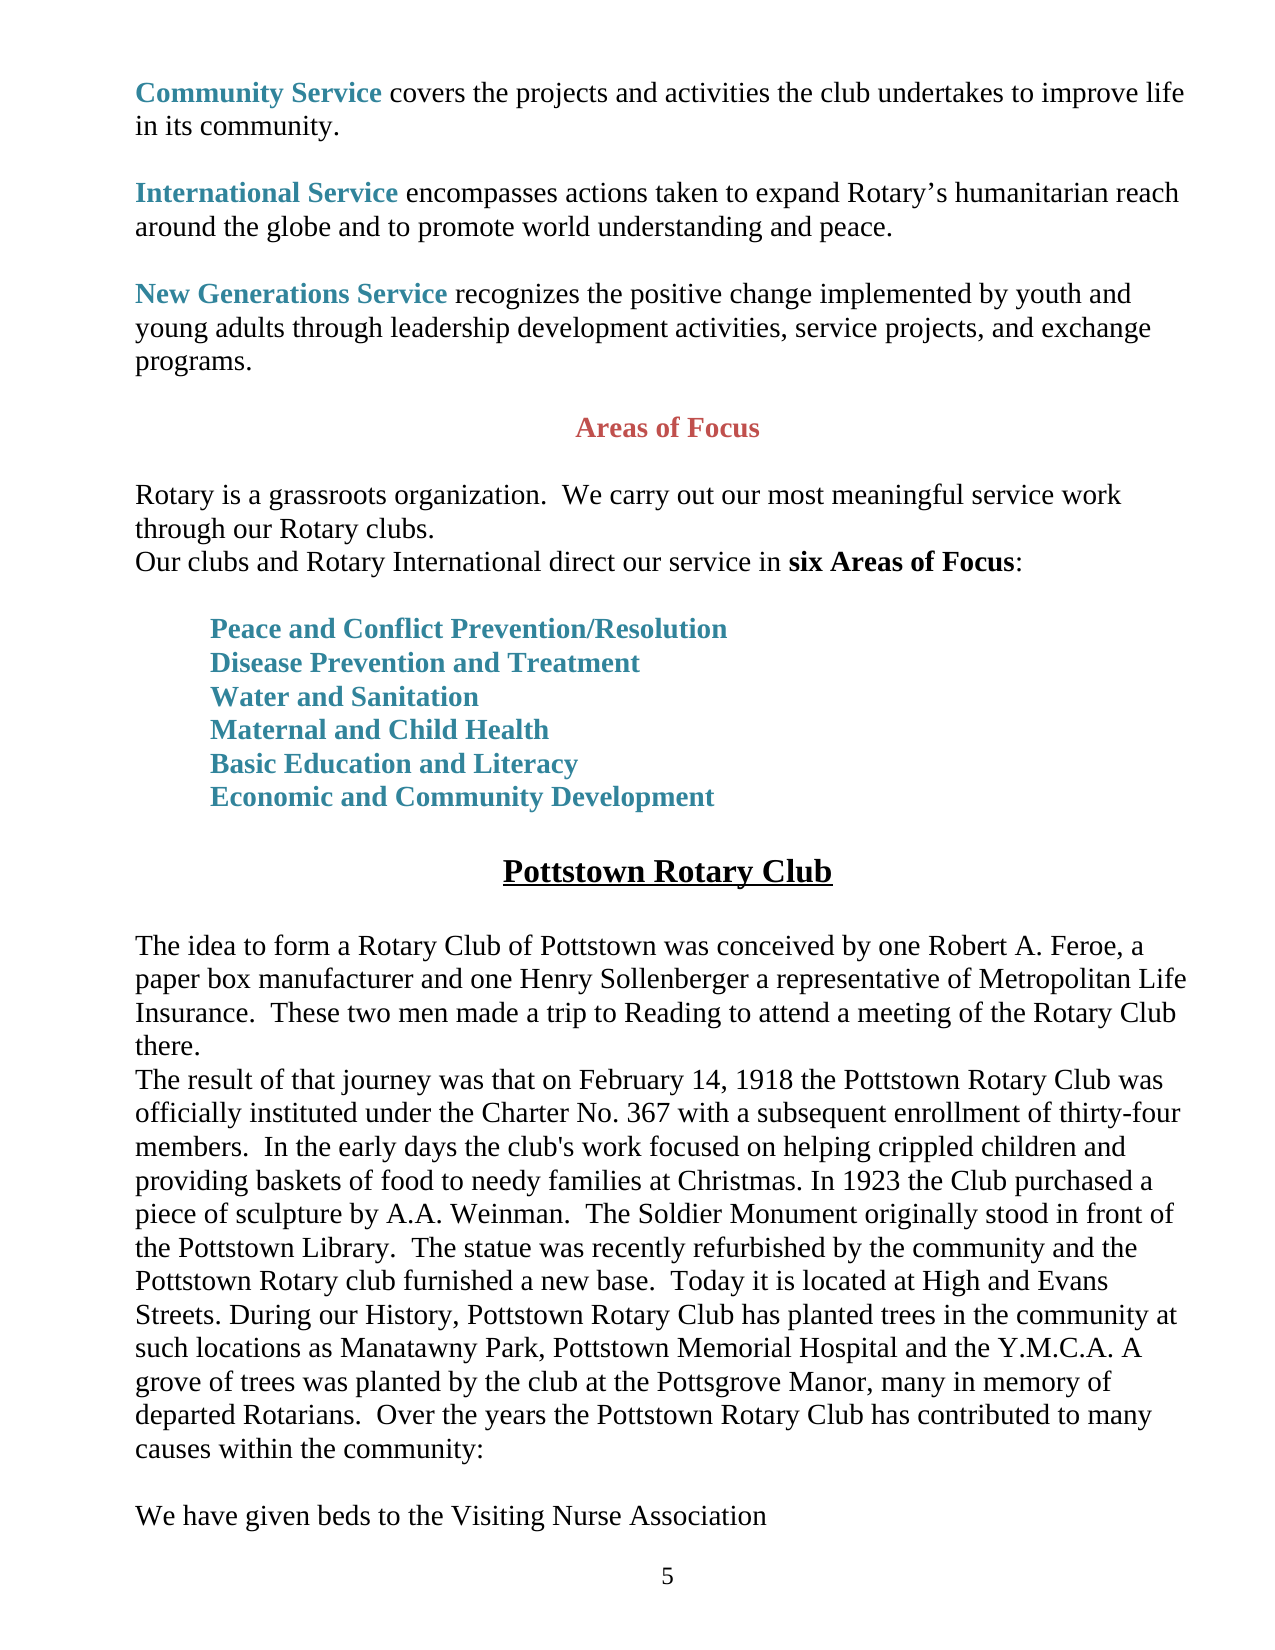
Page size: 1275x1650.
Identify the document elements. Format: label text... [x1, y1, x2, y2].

text Water and Sanitation [135, 679, 1200, 712]
text International Service encompasses actions taken to expand Rotary’s humanitarian reach around the globe and to promote world understanding and peace. [135, 176, 1200, 243]
text Economic and Community Development [135, 779, 1200, 813]
text Areas of Focus [135, 410, 1200, 444]
text The idea to form a Rotary Club of Pottstown was conceived by one Robert A. Feroe, a paper box manufacturer and one Henry Sollenberger a representative of Metropolitan Life Insurance. These two men made a trip to Reading to attend a meeting of the Rotary Club there. [135, 928, 1200, 1062]
text Maternal and Child Health [135, 712, 1200, 746]
text Our clubs and Rotary International direct our service in six Areas of Focus: [135, 544, 1200, 578]
text The result of that journey was that on February 14, 1918 the Pottstown Rotary Club was officially instituted under the Charter No. 367 with a subsequent enrollment of thirty-four members. In the early days the club's work focused on helping crippled children and providing baskets of food to needy families at Christmas. In 1923 the Club purchased a piece of sculpture by A.A. Weinman. The Soldier Monument originally stood in front of the Pottstown Library. The statue was recently refurbished by the community and the Pottstown Rotary club furnished a new base. Today it is located at High and Evans Streets. During our History, Pottstown Rotary Club has planted trees in the community at such locations as Manatawny Park, Pottstown Memorial Hospital and the Y.M.C.A. A grove of trees was planted by the club at the Pottsgrove Manor, many in memory of departed Rotarians. Over the years the Pottstown Rotary Club has contributed to many causes within the community: [135, 1062, 1200, 1464]
text Basic Education and Literacy [135, 746, 1200, 779]
text Rotary is a grassroots organization. We carry out our most meaningful service work through our Rotary clubs. [135, 477, 1200, 544]
text Pottstown Rotary Club [135, 851, 1200, 889]
text New Generations Service recognizes the positive change implemented by youth and young adults through leadership development activities, service projects, and exchange programs. [135, 276, 1200, 377]
text Community Service covers the projects and activities the club undertakes to improve life in its community. [135, 75, 1200, 142]
text We have given beds to the Visiting Nurse Association [135, 1498, 1200, 1532]
text Peace and Conflict Prevention/Resolution [135, 612, 1200, 645]
text Disease Prevention and Treatment [135, 645, 1200, 679]
